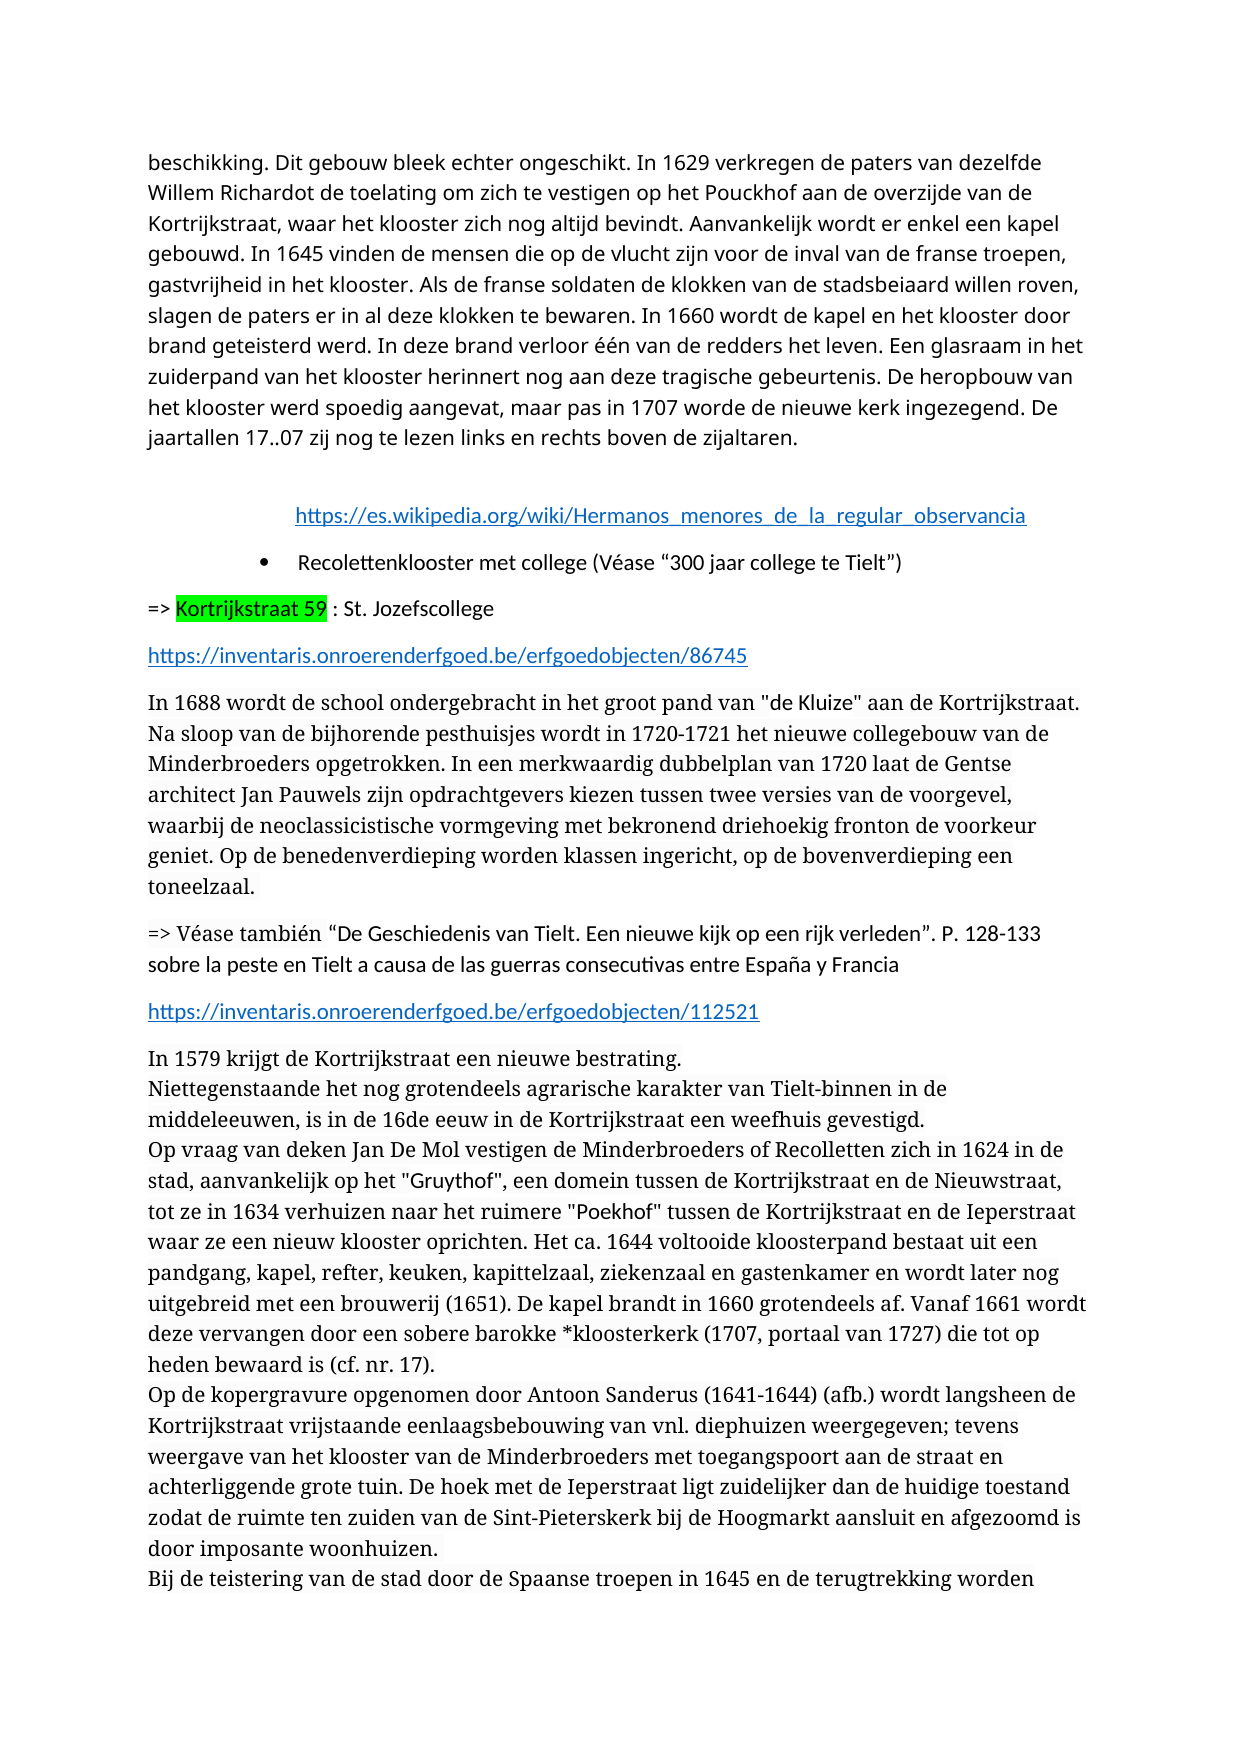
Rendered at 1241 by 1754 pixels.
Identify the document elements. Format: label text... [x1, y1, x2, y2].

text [148, 148, 1093, 482]
text https://inventaris.onroerenderfgoed.be/erfgoedobjecten/112521 [148, 997, 1093, 1025]
text => Véase también “De Geschiedenis van Tielt. Een nieuwe kijk op een rijk verleden”. P. 128-133 sobre la peste en Tielt a causa de las guerras consecutivas entre España y Francia [148, 919, 1093, 978]
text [148, 1044, 1093, 1593]
list Recolettenklooster met college (Véase “300 jaar college te Tielt”) [260, 548, 1093, 576]
text => Kortrijkstraat 59 : St. Jozefscollege [148, 594, 1093, 622]
text In 1688 wordt de school ondergebracht in het groot pand van "de Kluize" aan de Kortrijkstraat. Na sloop van de bijhorende pesthuisjes wordt in 1720-1721 het nieuwe collegebouw van de Minderbroeders opgetrokken. In een merkwaardig dubbelplan van 1720 laat de Gentse architect Jan Pauwels zijn opdrachtgevers kiezen tussen twee versies van de voorgevel, waarbij de neoclassicistische vormgeving met bekronend driehoekig fronton de voorkeur geniet. Op de benedenverdieping worden klassen ingericht, op de bovenverdieping een toneelzaal. [148, 688, 1093, 900]
text https://inventaris.onroerenderfgoed.be/erfgoedobjecten/86745 [148, 641, 1093, 669]
text https://es.wikipedia.org/wiki/Hermanos_menores_de_la_regular_observancia [148, 501, 1093, 529]
